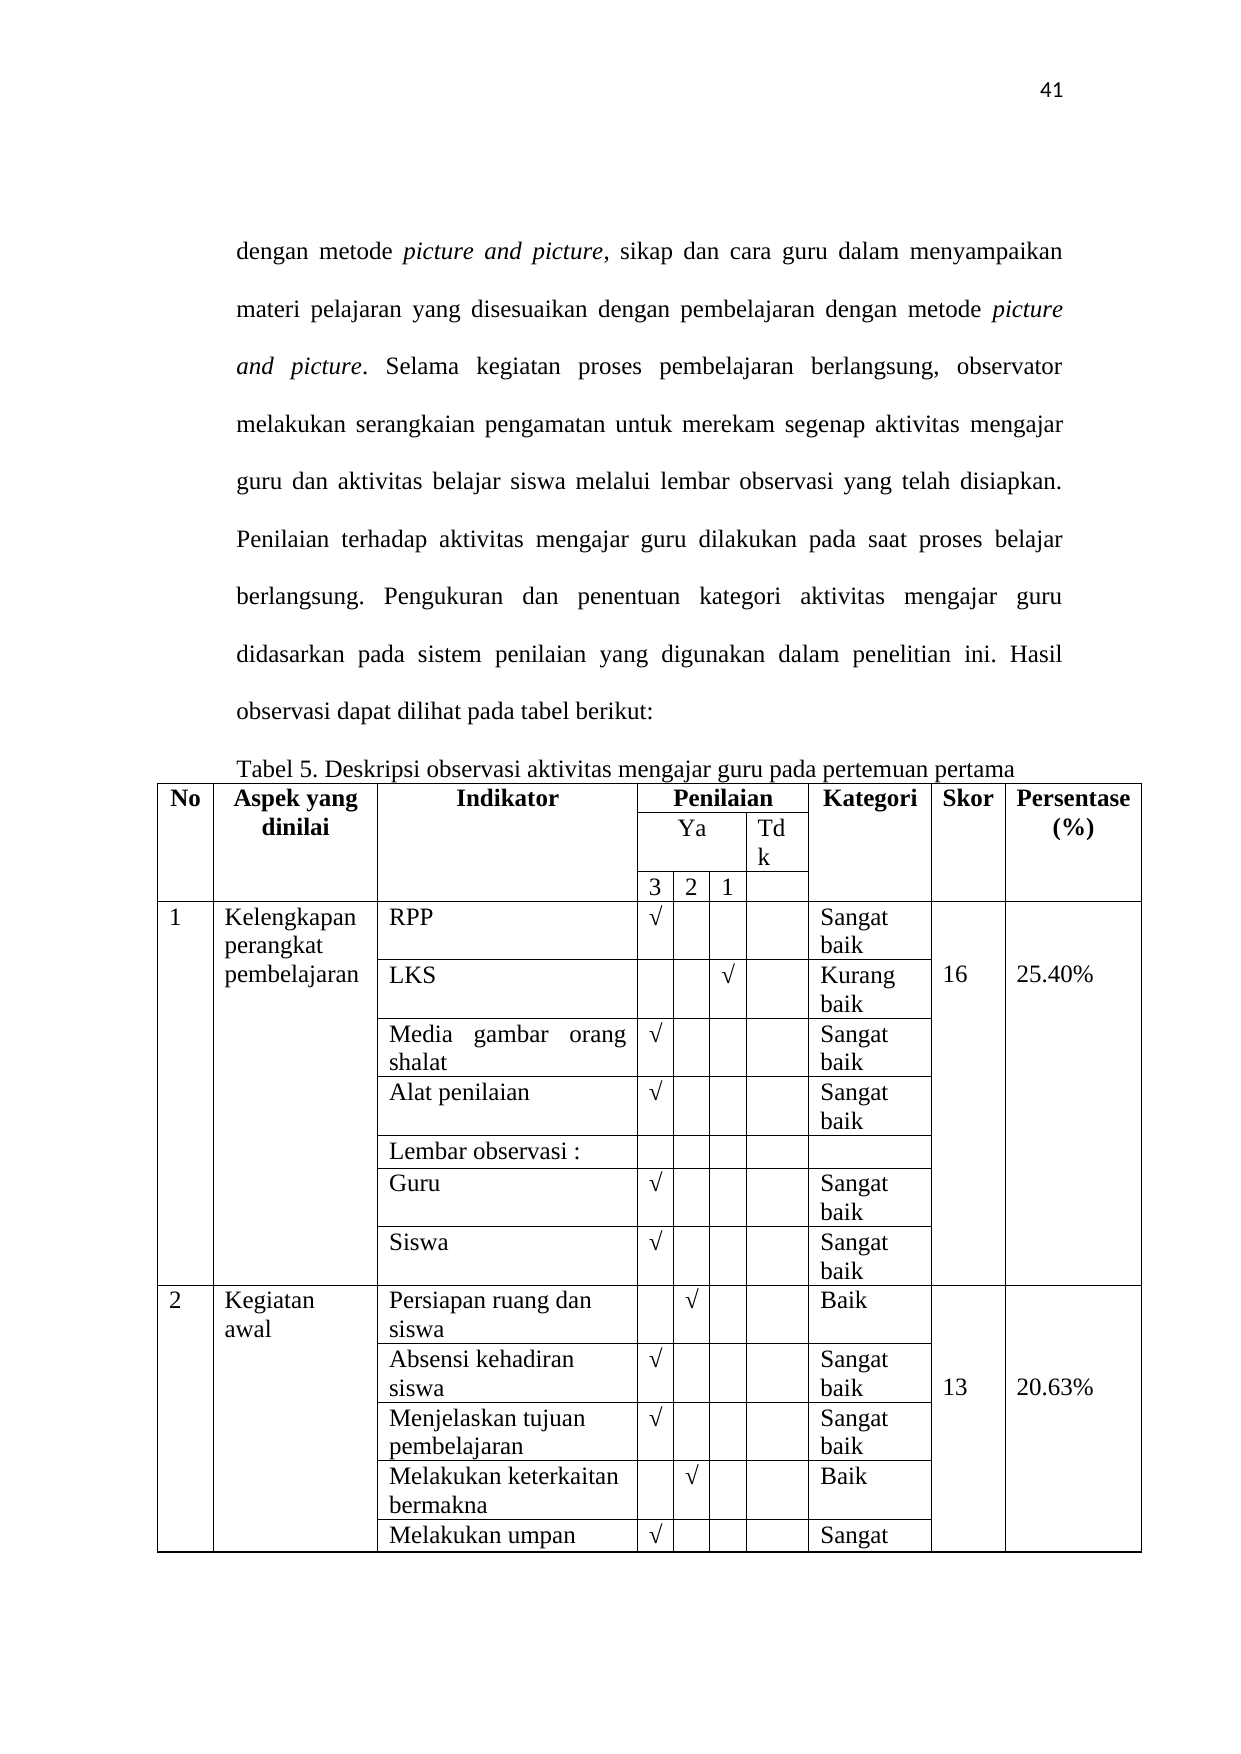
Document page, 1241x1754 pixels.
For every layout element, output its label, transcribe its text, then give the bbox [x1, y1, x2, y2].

table_cell 16 [932, 902, 1005, 1284]
table_cell [747, 872, 808, 901]
table_cell Sangat baik [809, 1077, 931, 1135]
table_cell Sangat baik [809, 1169, 931, 1226]
table_cell 13 [932, 1286, 1005, 1551]
table_cell [809, 1136, 931, 1167]
table_cell [674, 1019, 709, 1076]
table_cell [710, 1169, 746, 1226]
table_cell [710, 1077, 746, 1135]
table_cell √ [638, 1169, 673, 1226]
table_cell Siswa [378, 1227, 637, 1284]
table_cell [747, 902, 808, 959]
table_cell [710, 1403, 746, 1460]
table_header Kategori [809, 784, 931, 901]
table_cell Absensi kehadiran siswa [378, 1344, 637, 1402]
table_header Persentase (%) [1006, 784, 1141, 901]
table_cell √ [674, 1461, 709, 1519]
table_cell [747, 1169, 808, 1226]
table_cell [710, 902, 746, 959]
table_cell [638, 1286, 673, 1343]
table_cell [747, 1520, 808, 1551]
table_cell Sangat baik [809, 902, 931, 959]
table_cell [674, 1344, 709, 1402]
table_cell 20.63% [1006, 1286, 1141, 1551]
table_header Skor [932, 784, 1005, 901]
table_cell [747, 1461, 808, 1519]
table_cell √ [638, 1077, 673, 1135]
table_cell Guru [378, 1169, 637, 1226]
table_cell Melakukan keterkaitan bermakna [378, 1461, 637, 1519]
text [236, 236, 1063, 725]
table_cell √ [638, 1344, 673, 1402]
table_cell [747, 1344, 808, 1402]
table_cell [747, 960, 808, 1018]
table_cell 2 [158, 1286, 213, 1551]
table_cell Baik [809, 1286, 931, 1343]
table_cell 3 [638, 872, 673, 901]
table_cell Alat penilaian [378, 1077, 637, 1135]
table_cell Menjelaskan tujuan pembelajaran [378, 1403, 637, 1460]
table_cell [710, 1520, 746, 1551]
table_cell [674, 1077, 709, 1135]
table_cell 2 [674, 872, 709, 901]
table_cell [378, 1520, 637, 1551]
table_cell [747, 1227, 808, 1284]
table_cell √ [674, 1286, 709, 1343]
table_header Aspek yang dinilai [214, 784, 377, 901]
text Tabel 5. Deskripsi observasi aktivitas mengajar guru pada pertemuan pertama [236, 754, 1063, 782]
table_cell [747, 1019, 808, 1076]
table_cell [674, 1403, 709, 1460]
table_cell [710, 1461, 746, 1519]
table_cell Sangat baik [809, 1227, 931, 1284]
table_header No [158, 784, 213, 901]
table_cell [638, 1136, 673, 1167]
table_cell Tdk [747, 813, 808, 871]
table_cell 1 [710, 872, 746, 901]
table_cell Ya [638, 813, 746, 871]
table_cell [747, 1077, 808, 1135]
table_cell [638, 1461, 673, 1519]
table_cell [638, 960, 673, 1018]
table_header Indikator [378, 784, 637, 901]
table_cell √ [638, 1227, 673, 1284]
table_cell √ [638, 1403, 673, 1460]
table_cell RPP [378, 902, 637, 959]
table_cell [747, 1136, 808, 1167]
table_cell [747, 1286, 808, 1343]
table_cell √ [638, 902, 673, 959]
table_cell 1 [158, 902, 213, 1284]
table_cell Sangat baik [809, 1019, 931, 1076]
table_header Penilaian [638, 784, 808, 812]
table_cell Kelengkapan perangkat pembelajaran [214, 902, 377, 1284]
table_cell √ [638, 1019, 673, 1076]
table_cell [710, 1286, 746, 1343]
table_cell [674, 1227, 709, 1284]
table_cell [710, 1344, 746, 1402]
table_cell 25.40% [1006, 902, 1141, 1284]
table_cell [674, 1169, 709, 1226]
table_cell [674, 960, 709, 1018]
table_cell Sangat baik [809, 1403, 931, 1460]
table_cell [710, 1136, 746, 1167]
table_cell Kegiatan awal [214, 1286, 377, 1551]
table_cell [710, 1227, 746, 1284]
table_cell Persiapan ruang dan siswa [378, 1286, 637, 1343]
table_cell √ [638, 1520, 673, 1551]
table_cell LKS [378, 960, 637, 1018]
table_cell [674, 902, 709, 959]
table_cell Lembar observasi : [378, 1136, 637, 1167]
table_cell Baik [809, 1461, 931, 1519]
table_cell √ [710, 960, 746, 1018]
table_cell [674, 1520, 709, 1551]
table_cell Sangat baik [809, 1520, 931, 1551]
table_cell [710, 1019, 746, 1076]
table_cell Media gambar orang shalat [378, 1019, 637, 1076]
table_cell Kurang baik [809, 960, 931, 1018]
table_cell [747, 1403, 808, 1460]
table_cell [674, 1136, 709, 1167]
table_cell Sangat baik [809, 1344, 931, 1402]
